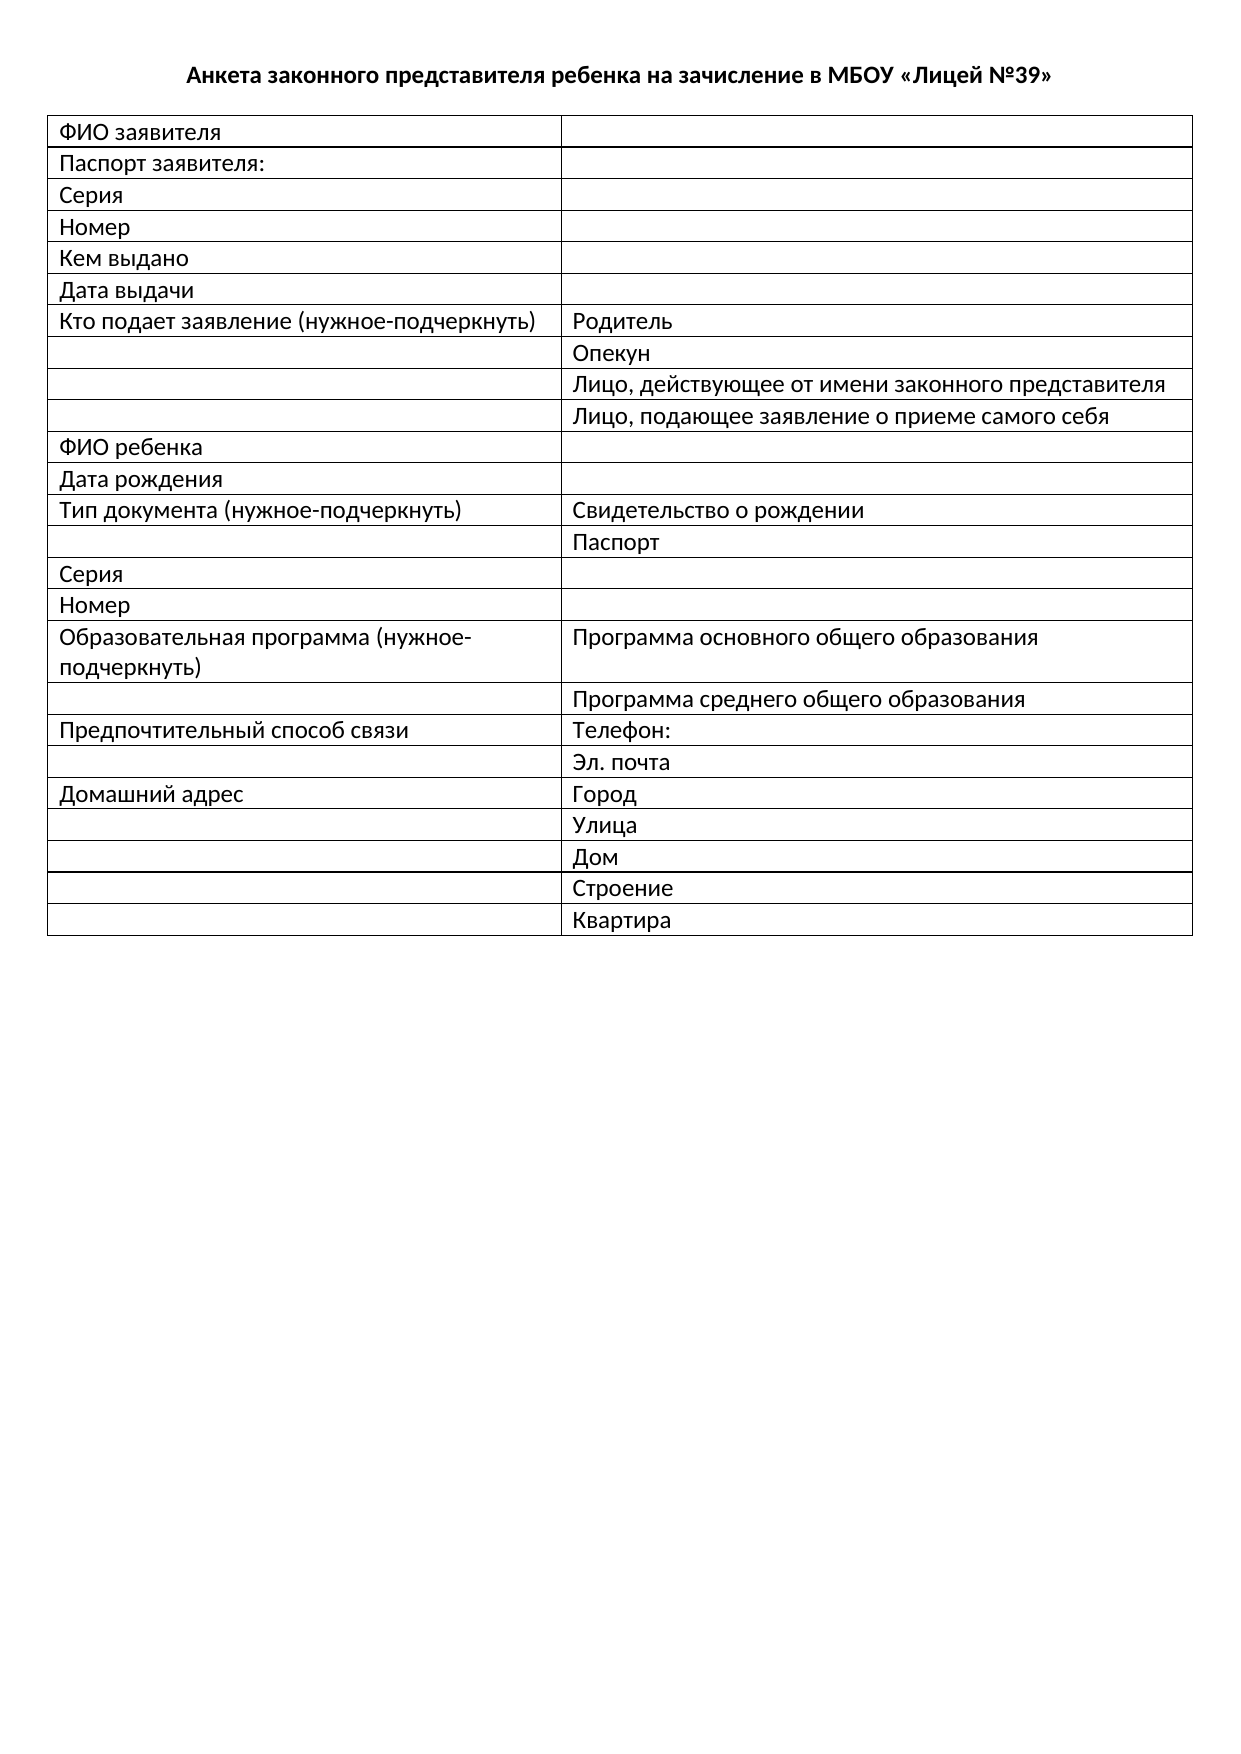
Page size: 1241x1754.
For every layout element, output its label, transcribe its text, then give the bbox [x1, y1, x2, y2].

table_cell Строение [562, 873, 1192, 903]
table_cell [48, 683, 561, 713]
table_cell Улица [562, 809, 1192, 840]
table_header ФИО заявителя [48, 116, 561, 146]
table_cell Квартира [562, 904, 1192, 934]
table_cell Свидетельство о рождении [562, 495, 1192, 525]
table_cell ФИО ребенка [48, 432, 561, 462]
table_cell [562, 589, 1192, 620]
table_cell Лицо, подающее заявление о приеме самого себя [562, 400, 1192, 431]
table_cell Номер [48, 211, 561, 241]
table_cell [562, 148, 1192, 178]
text Анкета законного представителя ребенка на зачисление в МБОУ «Лицей №39» [59, 59, 1181, 89]
table_cell Образовательная программа (нужное-подчеркнуть) [48, 621, 561, 682]
table_cell [562, 432, 1192, 462]
table_cell [562, 242, 1192, 273]
table_header [562, 116, 1192, 146]
table_cell Домашний адрес [48, 778, 561, 808]
table_cell Серия [48, 179, 561, 209]
table_cell [562, 274, 1192, 304]
table_cell [48, 809, 561, 840]
table_cell Паспорт [562, 526, 1192, 557]
table_cell Программа среднего общего образования [562, 683, 1192, 713]
table_cell Дата рождения [48, 463, 561, 494]
table_cell Опекун [562, 337, 1192, 367]
table_cell [48, 746, 561, 777]
table_cell Номер [48, 589, 561, 620]
table_cell Паспорт заявителя: [48, 148, 561, 178]
table_cell Программа основного общего образования [562, 621, 1192, 682]
table_cell [48, 526, 561, 557]
table_cell [562, 558, 1192, 588]
table_cell Кем выдано [48, 242, 561, 273]
table_cell Дата выдачи [48, 274, 561, 304]
table_cell [562, 211, 1192, 241]
table_cell Кто подает заявление (нужное-подчеркнуть) [48, 305, 561, 336]
table_cell Телефон: [562, 715, 1192, 745]
table_cell [48, 873, 561, 903]
table_cell [48, 400, 561, 431]
table_cell Родитель [562, 305, 1192, 336]
table_cell [48, 841, 561, 871]
table_cell Лицо, действующее от имени законного представителя [562, 369, 1192, 399]
table_cell [48, 337, 561, 367]
table_cell [48, 369, 561, 399]
table_cell [562, 179, 1192, 209]
table_cell Дом [562, 841, 1192, 871]
table_cell [562, 463, 1192, 494]
table_cell [48, 904, 561, 934]
table_cell Тип документа (нужное-подчеркнуть) [48, 495, 561, 525]
table_cell Серия [48, 558, 561, 588]
table_cell Предпочтительный способ связи [48, 715, 561, 745]
table_cell Город [562, 778, 1192, 808]
table_cell Эл. почта [562, 746, 1192, 777]
